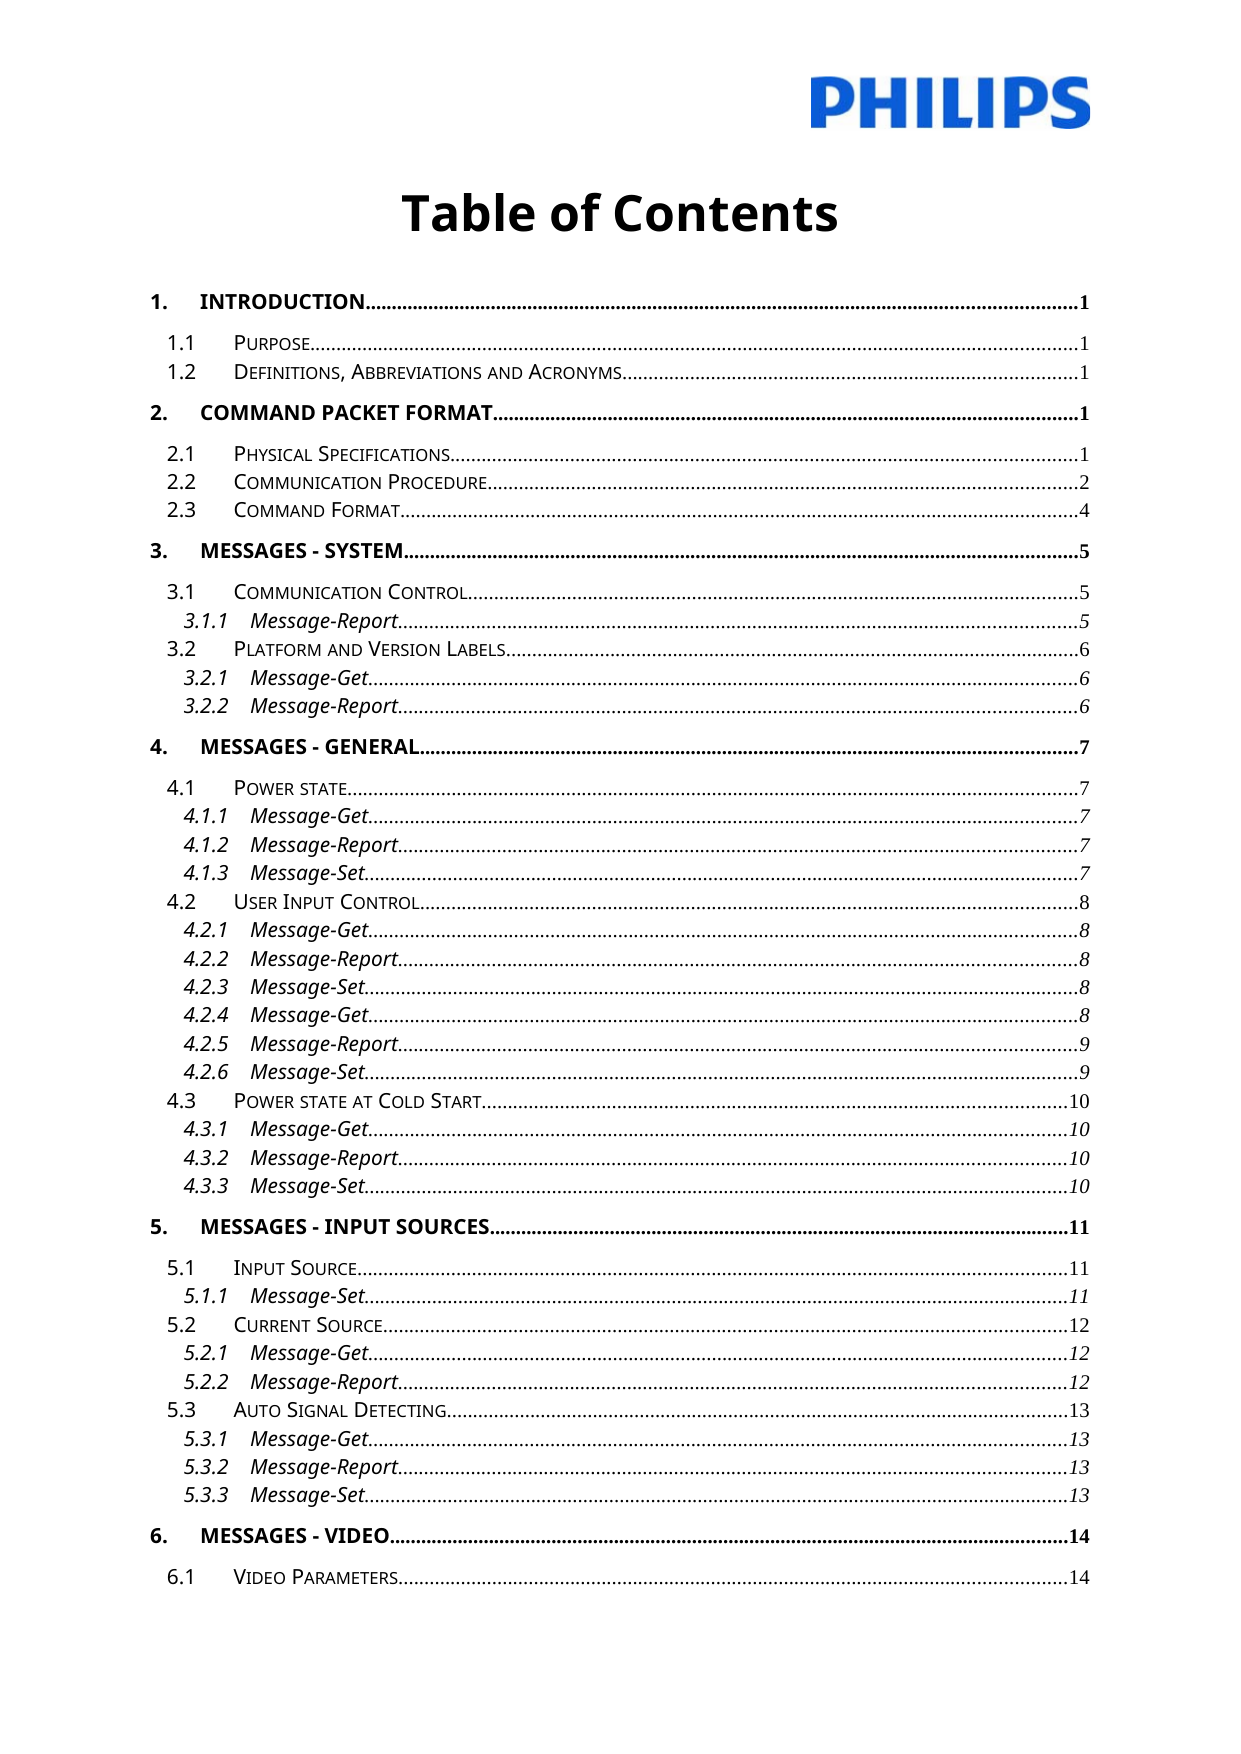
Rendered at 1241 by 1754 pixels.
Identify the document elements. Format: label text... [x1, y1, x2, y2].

text 3.2.1 Message-Get 6 [183, 663, 1090, 691]
text 4. MESSAGES - GENERAL 7 [150, 732, 1090, 761]
text 4.1.3 Message-Set 7 [183, 858, 1090, 887]
picture [810, 75, 1091, 131]
text 1.1 Purpose 1 [167, 328, 1090, 357]
text 5.1 Input Source 11 [167, 1253, 1090, 1282]
text 5.3.3 Message-Set 13 [183, 1481, 1090, 1509]
text 5. MESSAGES - INPUT SOURCES 11 [150, 1212, 1090, 1241]
text 6.1 Video Parameters 14 [167, 1562, 1090, 1591]
text 2. COMMAND PACKET FORMAT 1 [150, 398, 1090, 426]
text 5.2.2 Message-Report 12 [183, 1367, 1090, 1395]
text 3. MESSAGES - SYSTEM 5 [150, 537, 1090, 565]
text 4.3.2 Message-Report 10 [183, 1143, 1090, 1171]
text 2.2 Communication Procedure 2 [167, 467, 1090, 496]
text 5.3.2 Message-Report 13 [183, 1452, 1090, 1481]
text 2.1 Physical Specifications 1 [167, 439, 1090, 467]
text 3.2.2 Message-Report 6 [183, 691, 1090, 720]
text 3.1 Communication Control 5 [167, 577, 1090, 606]
text 4.2.3 Message-Set 8 [183, 972, 1090, 1001]
text 4.3 Power state at Cold Start 10 [167, 1086, 1090, 1114]
text 4.2.1 Message-Get 8 [183, 915, 1090, 944]
text 4.3.1 Message-Get 10 [183, 1114, 1090, 1143]
text 5.2.1 Message-Get 12 [183, 1338, 1090, 1367]
text 1. INTRODUCTION 1 [150, 287, 1090, 316]
text 4.2.6 Message-Set 9 [183, 1057, 1090, 1086]
text 4.1.2 Message-Report 7 [183, 830, 1090, 858]
text 4.2.4 Message-Get 8 [183, 1001, 1090, 1029]
text 3.2 Platform and Version Labels 6 [167, 634, 1090, 663]
text 4.2 User Input Control 8 [167, 887, 1090, 915]
text 5.3 Auto Signal Detecting 13 [167, 1395, 1090, 1424]
text 4.1 Power state 7 [167, 773, 1090, 802]
text 5.2 Current Source 12 [167, 1310, 1090, 1338]
text 4.3.3 Message-Set 10 [183, 1171, 1090, 1200]
text 4.2.2 Message-Report 8 [183, 944, 1090, 972]
text 2.3 Command Format 4 [167, 496, 1090, 524]
text 4.2.5 Message-Report 9 [183, 1029, 1090, 1057]
text 5.1.1 Message-Set 11 [183, 1282, 1090, 1310]
text Table of Contents [150, 178, 1090, 247]
text 3.1.1 Message-Report 5 [183, 606, 1090, 634]
text 6. MESSAGES - VIDEO 14 [150, 1522, 1090, 1550]
text 1.2 Definitions, Abbreviations and Acronyms 1 [167, 357, 1090, 385]
text 5.3.1 Message-Get 13 [183, 1424, 1090, 1452]
text 4.1.1 Message-Get 7 [183, 802, 1090, 830]
